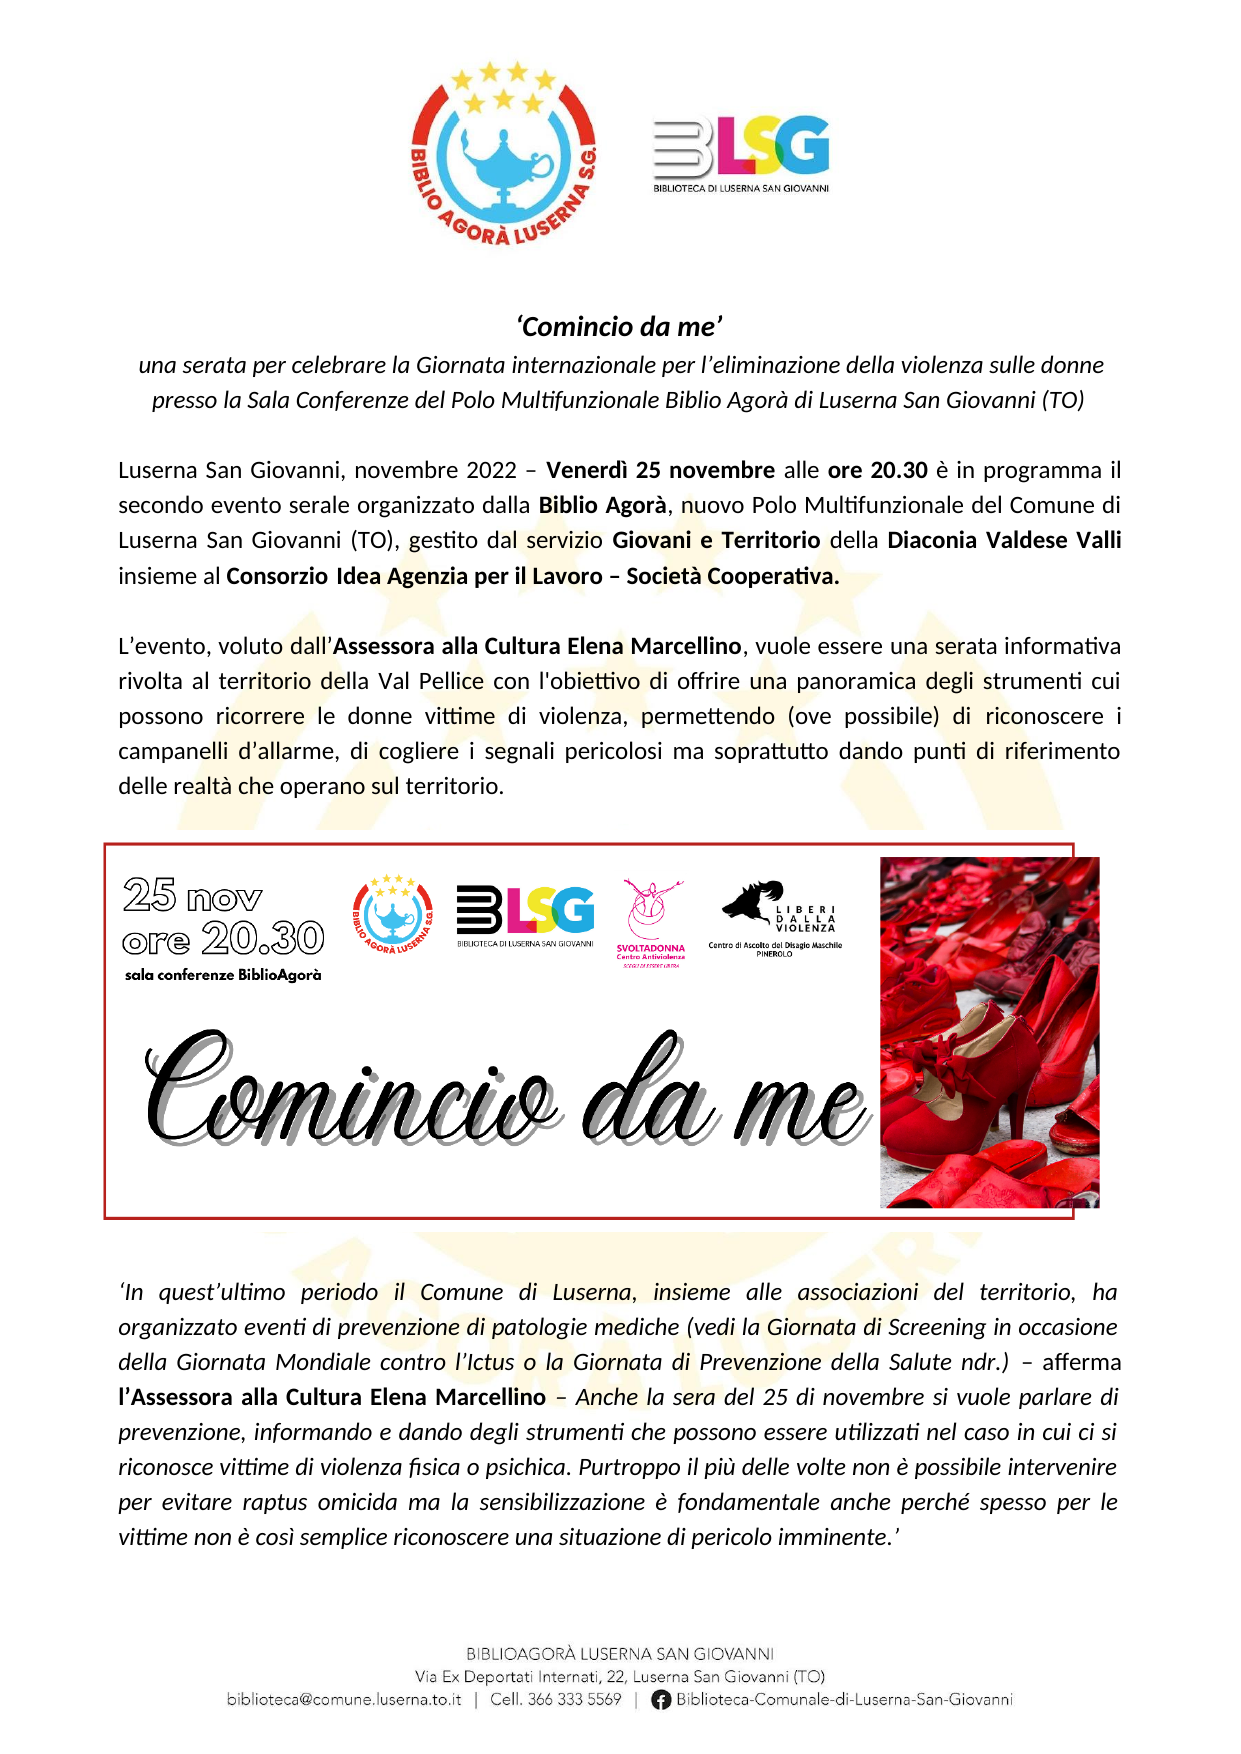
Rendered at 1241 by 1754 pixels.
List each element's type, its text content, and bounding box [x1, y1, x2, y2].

picture [10, 29, 1230, 1754]
text Luserna San Giovanni, novembre 2022 – Venerdì 25 novembre alle ore 20.30 è in programma il secondo evento serale organizzato dalla Biblio Agorà, nuovo Polo Multifunzionale del Comune di Luserna San Giovanni (TO), gestito dal servizio Giovani e Territorio della Diaconia Valdese Valli insieme al Consorzio Idea Agenzia per il Lavoro – Società Cooperativa. [118, 454, 1122, 591]
text ‘In quest’ultimo periodo il Comune di Luserna, insieme alle associazioni del territorio, ha organizzato eventi di prevenzione di patologie mediche (vedi la Giornata di Screening in occasione della Giornata Mondiale contro l’Ictus o la Giornata di Prevenzione della Salute ndr.) – afferma l’Assessora alla Cultura Elena Marcellino – Anche la sera del 25 di novembre si vuole parlare di prevenzione, informando e dando degli strumenti che possono essere utilizzati nel caso in cui ci si riconosce vittime di violenza fisica o psichica. Purtroppo il più delle volte non è possibile intervenire per evitare raptus omicida ma la sensibilizzazione è fondamentale anche perché spesso per le vittime non è così semplice riconoscere una situazione di pericolo imminente.’ [118, 1276, 1122, 1551]
text L’evento, voluto dall’Assessora alla Cultura Elena Marcellino, vuole essere una serata informativa rivolta al territorio della Val Pellice con l'obiettivo di offrire una panoramica degli strumenti cui possono ricorrere le donne vittime di violenza, permettendo (ove possibile) di riconoscere i campanelli d’allarme, di cogliere i segnali pericolosi ma soprattutto dando punti di riferimento delle realtà che operano sul territorio. [118, 630, 1122, 801]
text ‘Comincio da me’ [118, 308, 1122, 344]
text una serata per celebrare la Giornata internazionale per l’eliminazione della violenza sulle donne presso la Sala Conferenze del Polo Multifunzionale Biblio Agorà di Luserna San Giovanni (TO) [118, 349, 1122, 415]
